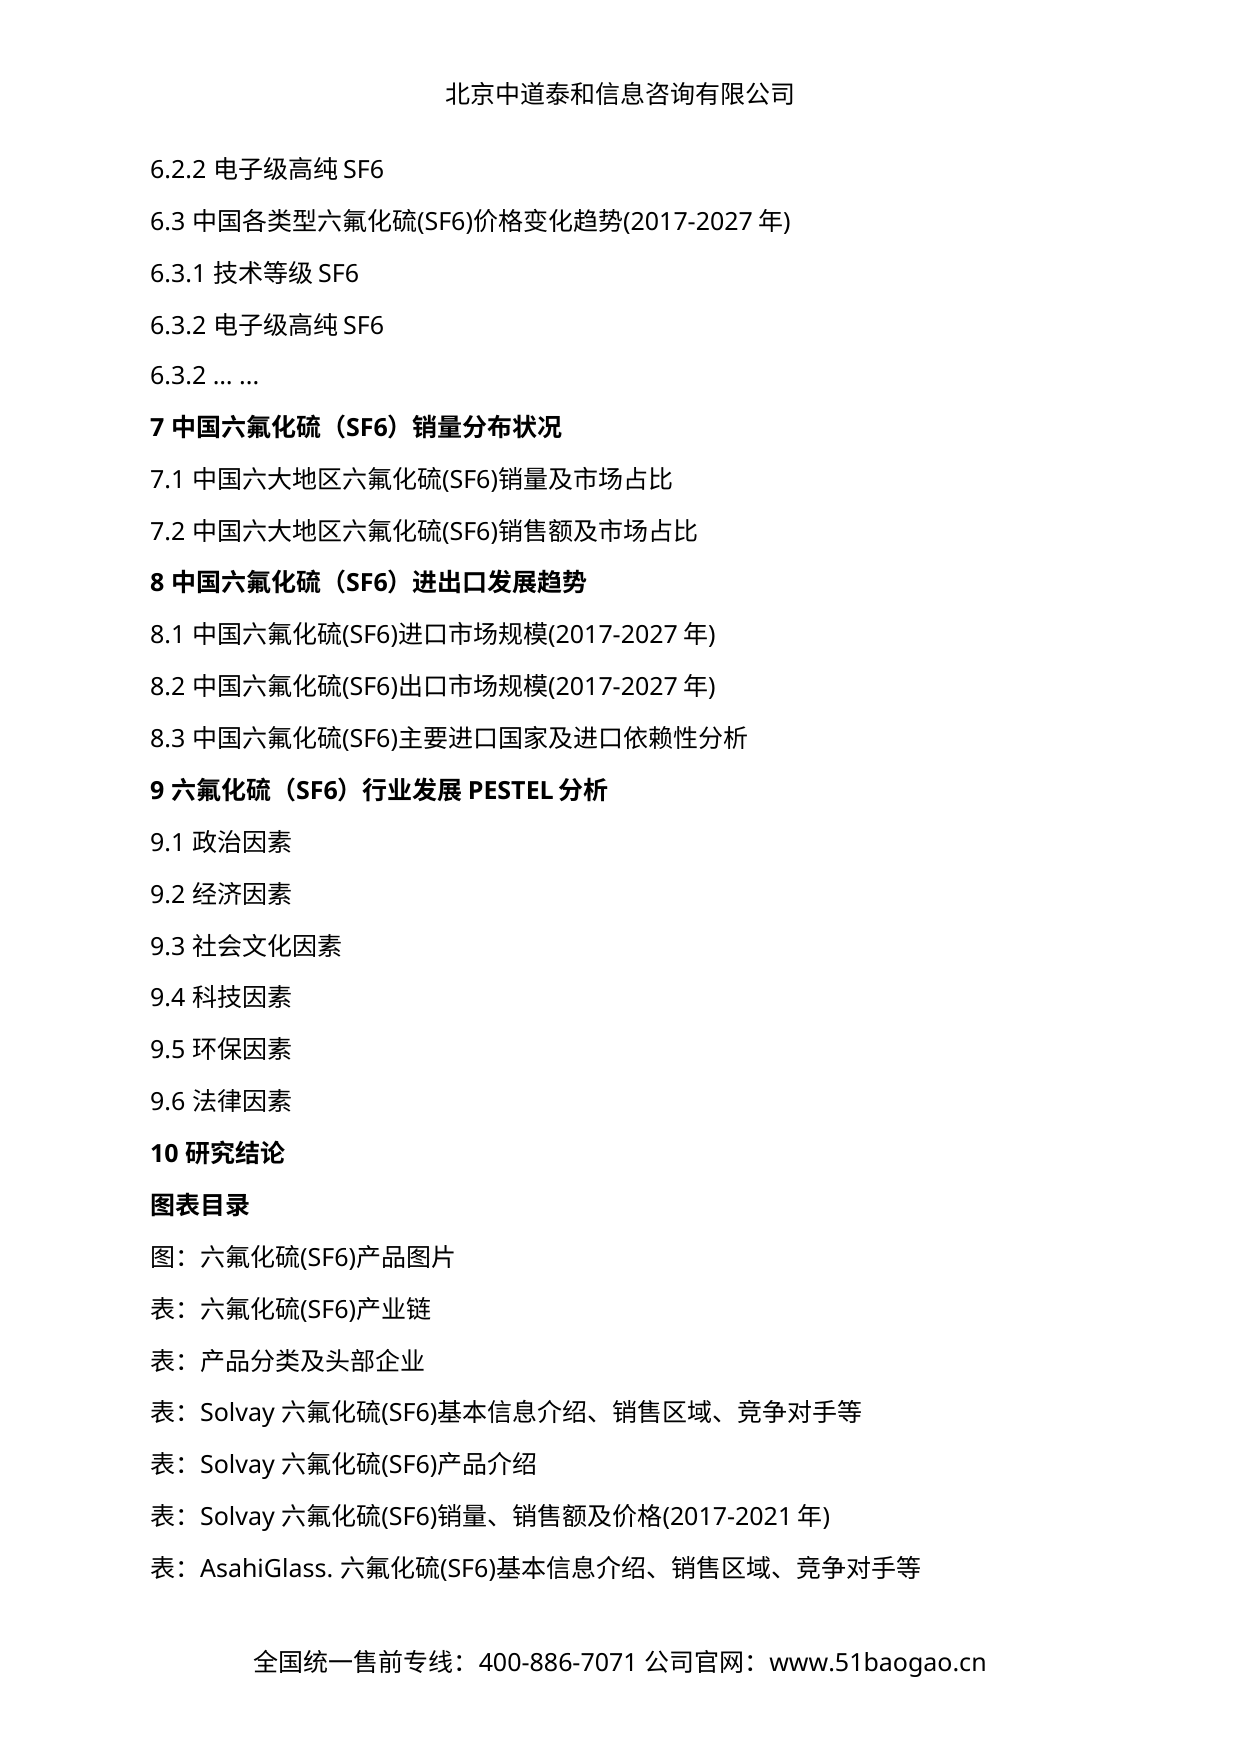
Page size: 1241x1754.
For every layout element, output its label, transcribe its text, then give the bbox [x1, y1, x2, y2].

text 9.1 政治因素 [150, 822, 1090, 858]
text 9.5 环保因素 [150, 1030, 1090, 1066]
text 7.2 中国六大地区六氟化硫(SF6)销售额及市场占比 [150, 511, 1090, 547]
text 6.3.2 电子级高纯SF6 [150, 306, 1090, 342]
text 表：产品分类及头部企业 [150, 1341, 1090, 1377]
text 表：Solvay 六氟化硫(SF6)基本信息介绍、销售区域、竞争对手等 [150, 1393, 1090, 1429]
text 图表目录 [150, 1185, 1090, 1222]
text 9.3 社会文化因素 [150, 926, 1090, 962]
text 表：六氟化硫(SF6)产业链 [150, 1289, 1090, 1325]
text 8.1 中国六氟化硫(SF6)进口市场规模(2017-2027年) [150, 615, 1090, 651]
text 9 六氟化硫（SF6）行业发展PESTEL分析 [150, 770, 1090, 807]
text 9.4 科技因素 [150, 978, 1090, 1014]
text 8 中国六氟化硫（SF6）进出口发展趋势 [150, 563, 1090, 599]
text 6.2.2 电子级高纯SF6 [150, 150, 1090, 186]
text 9.6 法律因素 [150, 1082, 1090, 1118]
text 7 中国六氟化硫（SF6）销量分布状况 [150, 407, 1090, 443]
text 9.2 经济因素 [150, 874, 1090, 910]
text 6.3 中国各类型六氟化硫(SF6)价格变化趋势(2017-2027年) [150, 202, 1090, 238]
text 8.3 中国六氟化硫(SF6)主要进口国家及进口依赖性分析 [150, 718, 1090, 755]
text 7.1 中国六大地区六氟化硫(SF6)销量及市场占比 [150, 459, 1090, 495]
text 图：六氟化硫(SF6)产品图片 [150, 1237, 1090, 1273]
text 表：AsahiGlass. 六氟化硫(SF6)基本信息介绍、销售区域、竞争对手等 [150, 1548, 1090, 1585]
text 表：Solvay 六氟化硫(SF6)销量、销售额及价格(2017-2021年) [150, 1497, 1090, 1533]
text 表：Solvay 六氟化硫(SF6)产品介绍 [150, 1445, 1090, 1481]
text 8.2 中国六氟化硫(SF6)出口市场规模(2017-2027年) [150, 667, 1090, 703]
text 6.3.2 … ... [150, 357, 1090, 392]
text 6.3.1 技术等级SF6 [150, 254, 1090, 290]
text 10 研究结论 [150, 1133, 1090, 1170]
